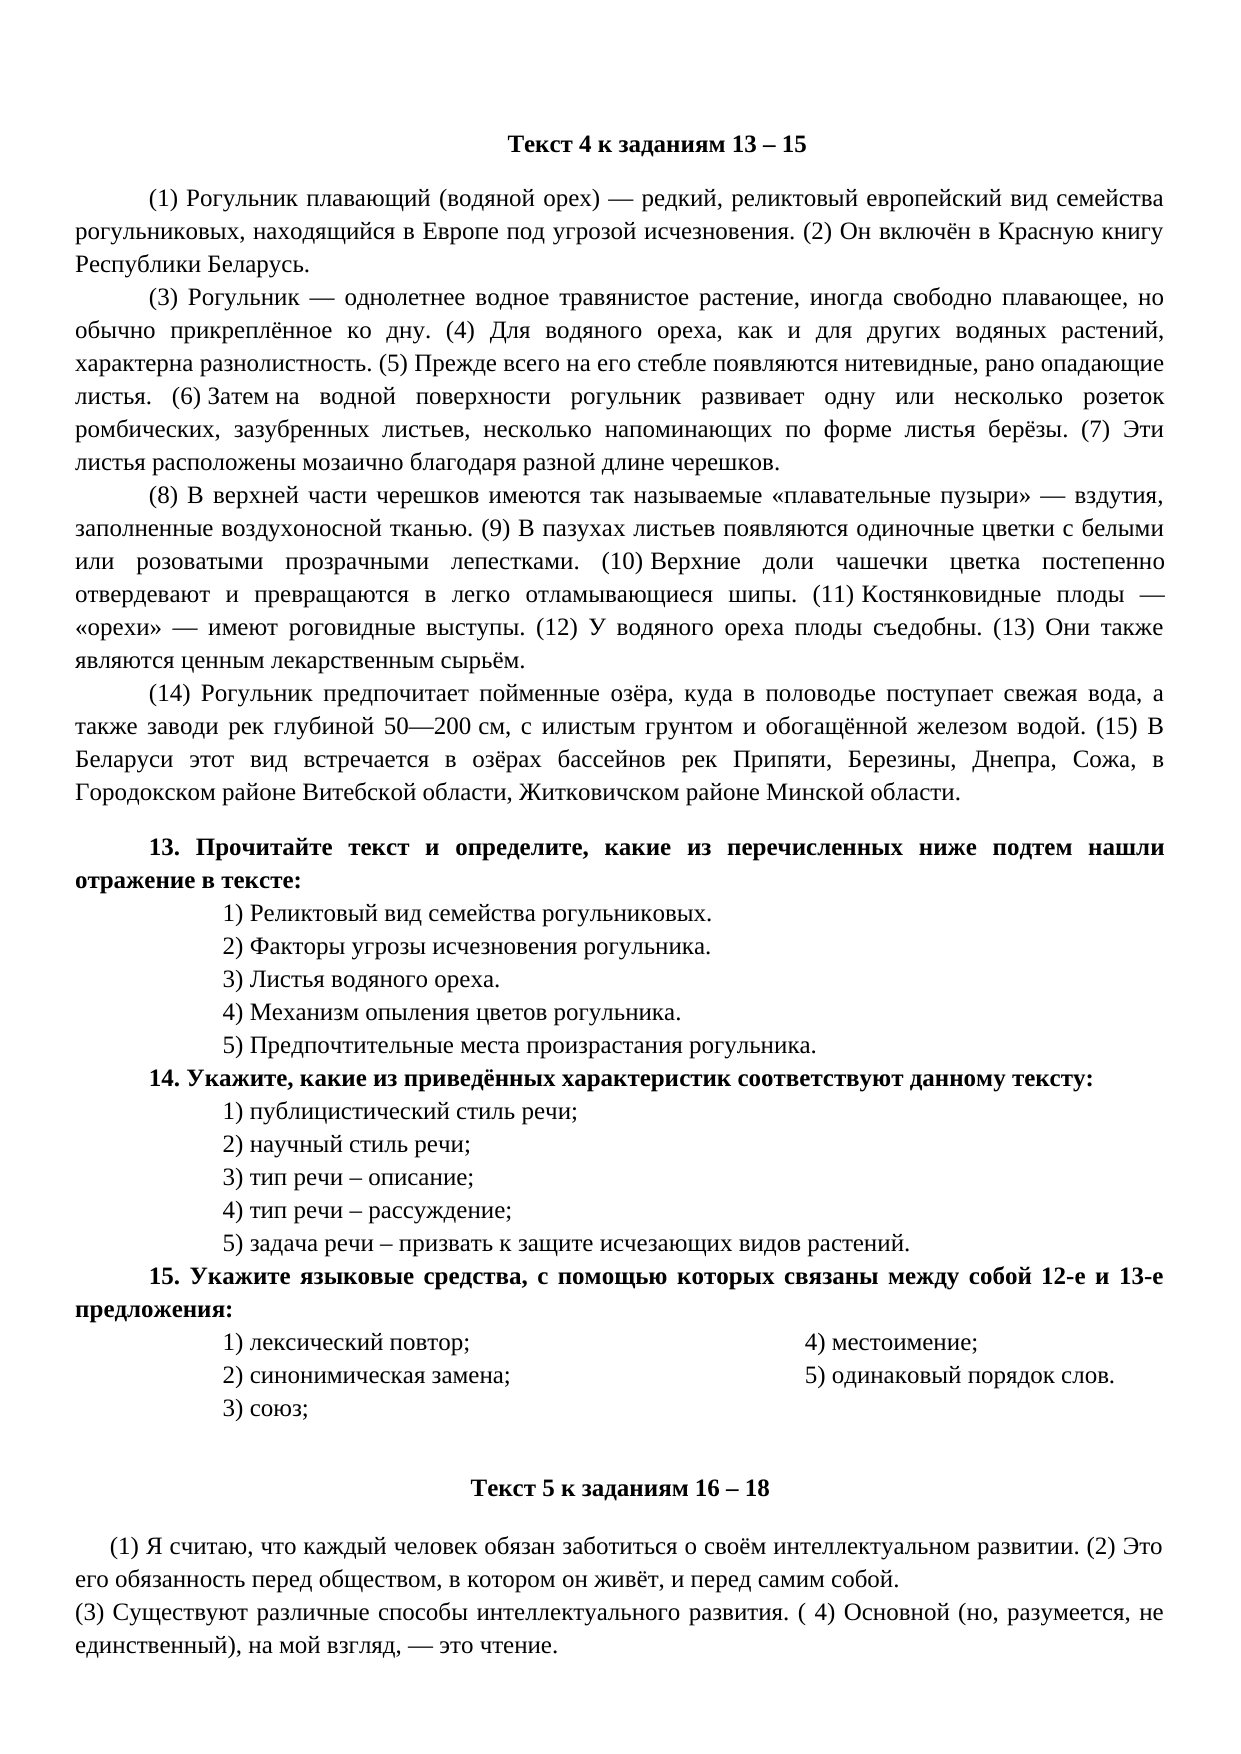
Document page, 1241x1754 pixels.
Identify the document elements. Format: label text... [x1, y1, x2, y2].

text 5) одинаковый порядок слов. [731, 1360, 1165, 1389]
text 4) тип речи – рассуждение; [149, 1195, 1165, 1224]
text 2) Факторы угрозы исчезновения рогульника. [149, 931, 1165, 960]
text Текст 5 к заданиям 16 – 18 [75, 1473, 1165, 1502]
text 5) Предпочтительные места произрастания рогульника. [149, 1030, 1165, 1059]
text 14. Укажите, какие из приведённых характеристик соответствуют данному тексту: [75, 1063, 1165, 1092]
text Текст 4 к заданиям 13 – 15 [75, 129, 1165, 158]
text (3) Существуют различные способы интеллектуального развития. ( 4) Основной (но, разумеется, не единственный), на мой взгляд, — это чтение. [75, 1597, 1165, 1659]
text 3) Листья водяного ореха. [149, 964, 1165, 993]
text (1) Я считаю, что каждый человек обязан заботиться о своём интеллектуальном развитии. (2) Это его обязанность перед обществом, в котором он живёт, и перед самим собой. [75, 1531, 1165, 1593]
text 2) синонимическая замена; [149, 1360, 583, 1389]
text 13. Прочитайте текст и определите, какие из перечисленных ниже подтем нашли отражение в тексте: [75, 832, 1165, 894]
text (1) Рогульник плавающий (водяной орех) — редкий, реликтовый европейский вид семейства рогульниковых, находящийся в Европе под угрозой исчезновения. (2) Он включён в Красную книгу Республики Беларусь. [75, 183, 1165, 277]
text (8) В верхней части черешков имеются так называемые «плавательные пузыри» — вздутия, заполненные воздухоносной тканью. (9) В пазухах листьев появляются одиночные цветки с белыми или розоватыми прозрачными лепестками. (10) Верхние доли чашечки цветка постепенно отвердевают и превращаются в легко отламывающиеся шипы. (11) Костянковидные плоды — «орехи» — имеют роговидные выступы. (12) У водяного ореха плоды съедобны. (13) Они также являются ценным лекарственным сырьём. [75, 480, 1165, 674]
text 1) Реликтовый вид семейства рогульниковых. [149, 898, 1165, 927]
text 3) союз; [149, 1393, 583, 1422]
text 1) лексический повтор; [149, 1327, 583, 1356]
text (3) Рогульник — однолетнее водное травянистое растение, иногда свободно плавающее, но обычно прикреплённое ко дну. (4) Для водяного ореха, как и для других водяных растений, характерна разнолистность. (5) Прежде всего на его стебле появляются нитевидные, рано опадающие листья. (6) Затем на водной поверхности рогульник развивает одну или несколько розеток ромбических, зазубренных листьев, несколько напоминающих по форме листья берёзы. (7) Эти листья расположены мозаично благодаря разной длине черешков. [75, 282, 1165, 476]
text 4) Механизм опыления цветов рогульника. [149, 997, 1165, 1026]
text 15. Укажите языковые средства, с помощью которых связаны между собой 12-е и 13-е предложения: [75, 1261, 1165, 1323]
text 3) тип речи – описание; [149, 1162, 1165, 1191]
text 2) научный стиль речи; [149, 1129, 1165, 1158]
text 5) задача речи – призвать к защите исчезающих видов растений. [149, 1228, 1165, 1257]
text 4) местоимение; [731, 1327, 1165, 1356]
text 1) публицистический стиль речи; [149, 1096, 1165, 1125]
text (14) Рогульник предпочитает пойменные озёра, куда в половодье поступает свежая вода, а также заводи рек глубиной 50—200 см, с илистым грунтом и обогащённой железом водой. (15) В Беларуси этот вид встречается в озёрах бассейнов рек Припяти, Березины, Днепра, Сожа, в Городокском районе Витебской области, Житковичском районе Минской области. [75, 678, 1165, 806]
